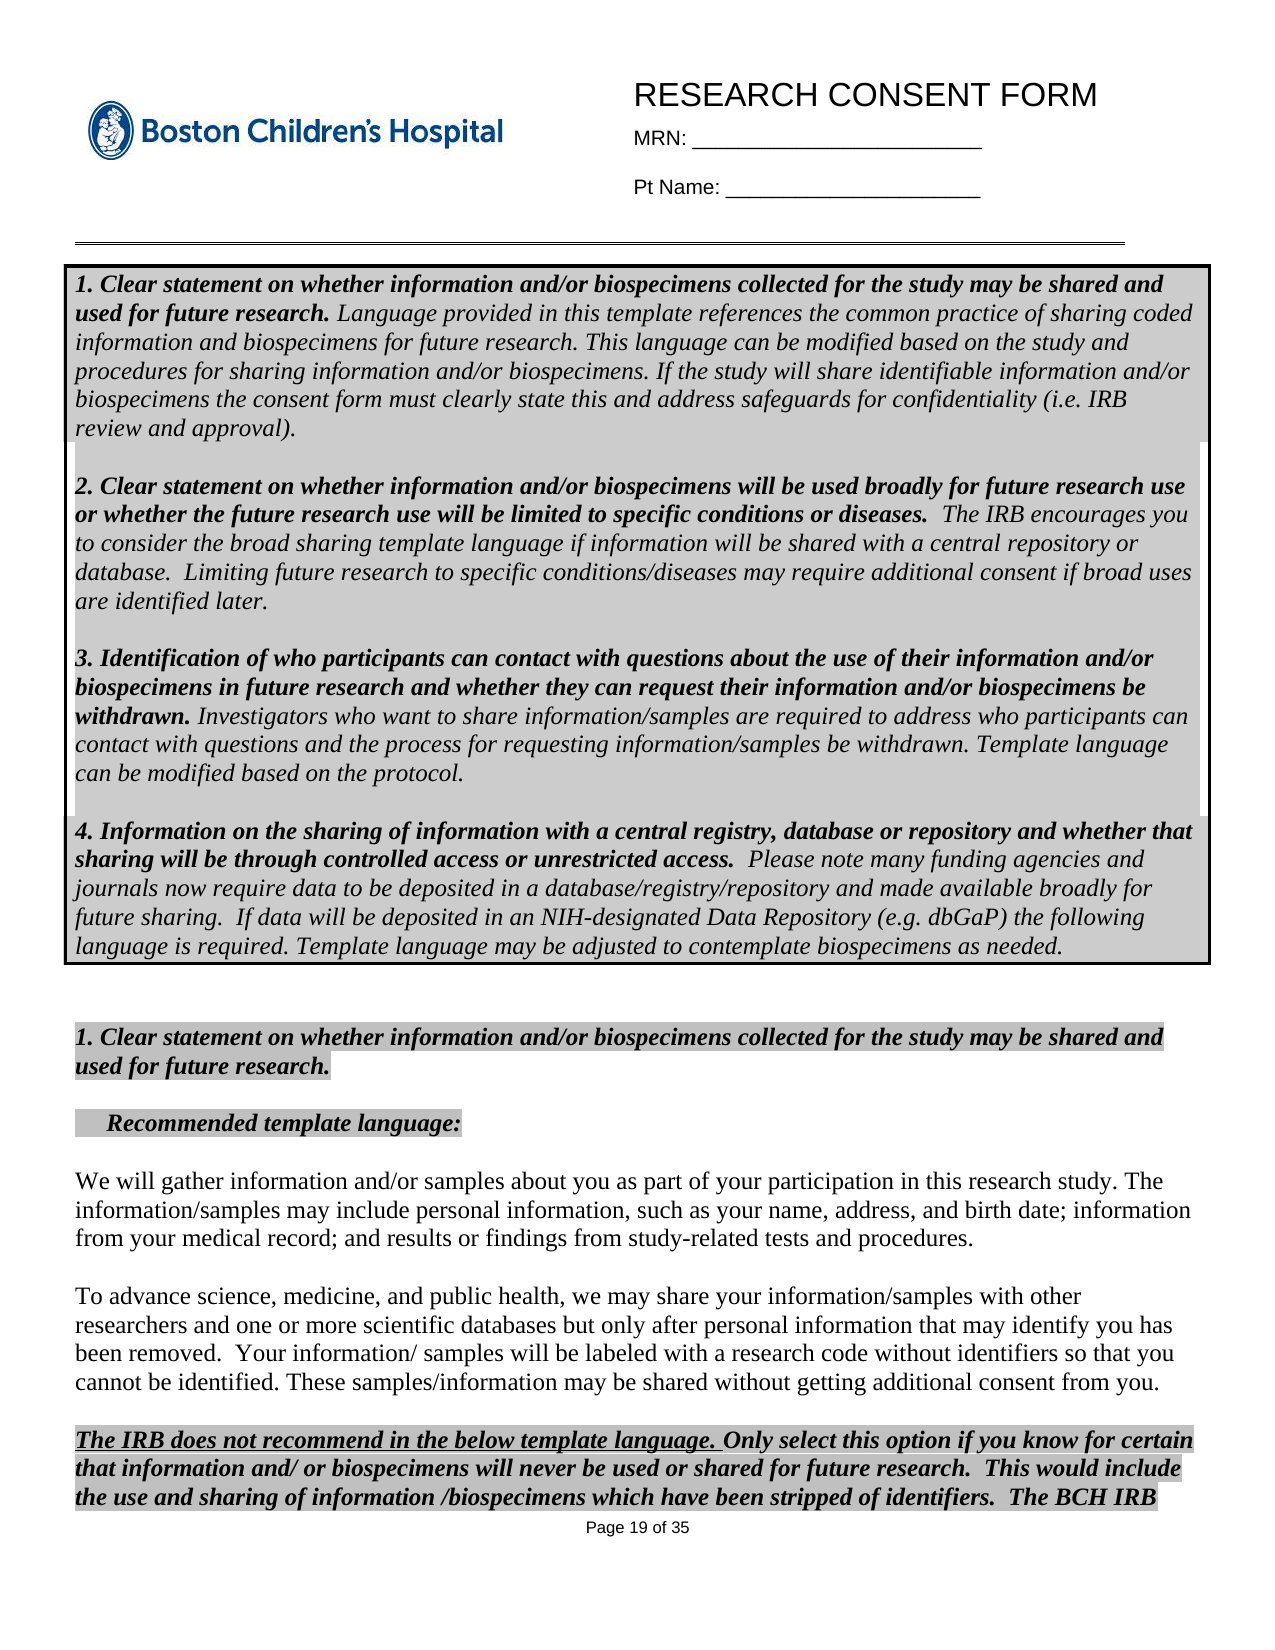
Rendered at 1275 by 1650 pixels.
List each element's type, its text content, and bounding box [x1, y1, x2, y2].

text We will gather information and/or samples about you as part of your participation in this research study. The information/samples may include personal information, such as your name, address, and birth date; information from your medical record; and results or findings from study-related tests and procedures. [75, 1166, 1200, 1252]
text 1. Clear statement on whether information and/or biospecimens collected for the study may be shared and used for future research. Language provided in this template references the common practice of sharing coded information and biospecimens for future research. This language can be modified based on the study and procedures for sharing information and/or biospecimens. If the study will share identifiable information and/or biospecimens the consent form must clearly state this and address safeguards for confidentiality (i.e. IRB review and approval). [67, 268, 1208, 442]
text To advance science, medicine, and public health, we may share your information/samples with other researchers and one or more scientific databases but only after personal information that may identify you has been removed. Your information/ samples will be labeled with a research code without identifiers so that you cannot be identified. These samples/information may be shared without getting additional consent from you. [75, 1281, 1200, 1396]
text 4. Information on the sharing of information with a central registry, database or repository and whether that sharing will be through controlled access or unrestricted access. Please note many funding agencies and journals now require data to be deposited in a database/registry/repository and made available broadly for future sharing. If data will be deposited in an NIH-designated Data Repository (e.g. dbGaP) the following language is required. Template language may be adjusted to contemplate biospecimens as needed. [67, 811, 1208, 962]
text 2. Clear statement on whether information and/or biospecimens will be used broadly for future research use or whether the future research use will be limited to specific conditions or diseases. The IRB encourages you to consider the broad sharing template language if information will be shared with a central repository or database. Limiting future research to specific conditions/diseases may require additional consent if broad uses are identified later. [75, 471, 1200, 614]
text Recommended template language: [75, 1108, 1200, 1137]
text 3. Identification of who participants can contact with questions about the use of their information and/or biospecimens in future research and whether they can request their information and/or biospecimens be withdrawn. Investigators who want to share information/samples are required to address who participants can contact with questions and the process for requesting information/samples be withdrawn. Template language can be modified based on the protocol. [75, 643, 1200, 787]
picture [87, 99, 503, 160]
text 1. Clear statement on whether information and/or biospecimens collected for the study may be shared and used for future research. [331, 1022, 1200, 1080]
